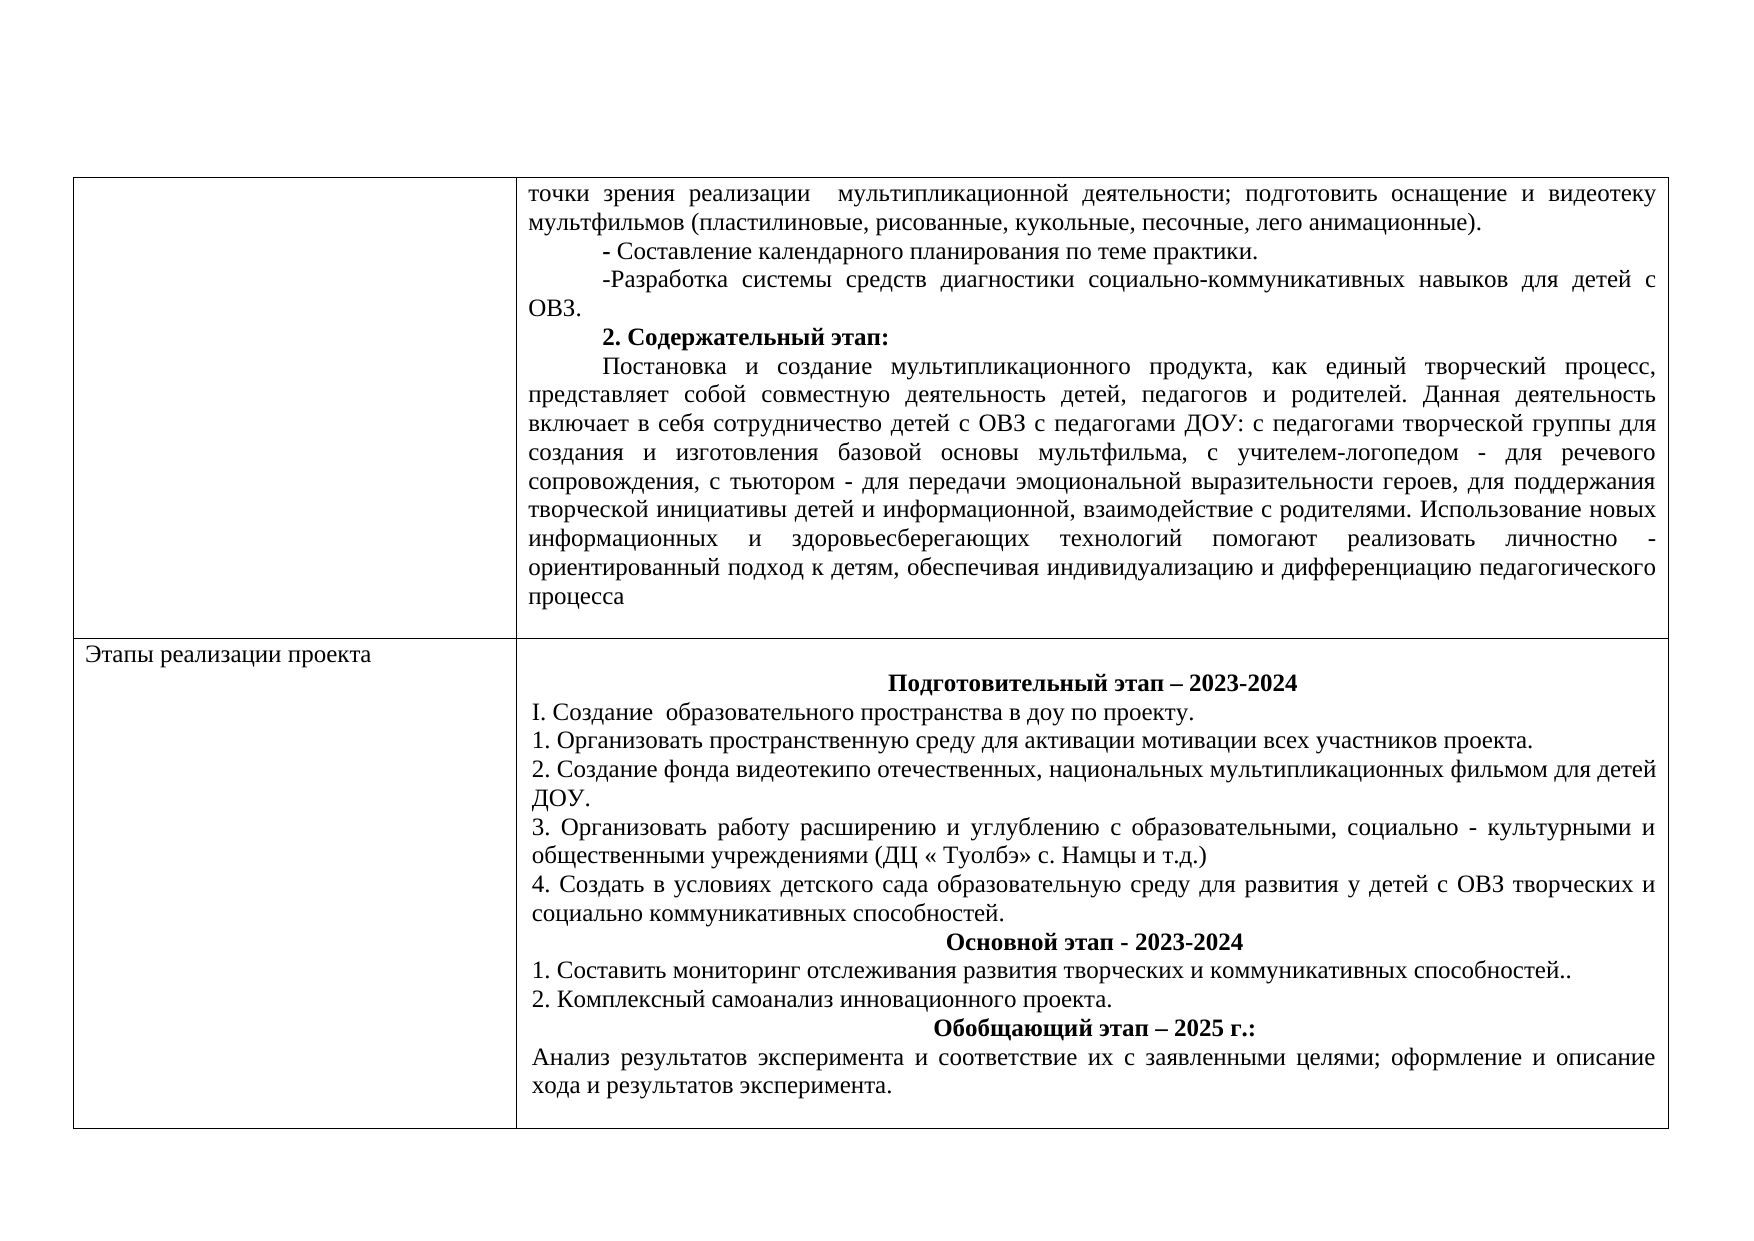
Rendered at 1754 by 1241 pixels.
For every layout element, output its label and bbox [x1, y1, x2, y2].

table_cell [74, 639, 516, 1128]
table_cell [517, 178, 1668, 638]
table_cell [517, 639, 1668, 1128]
table_cell [74, 178, 516, 638]
